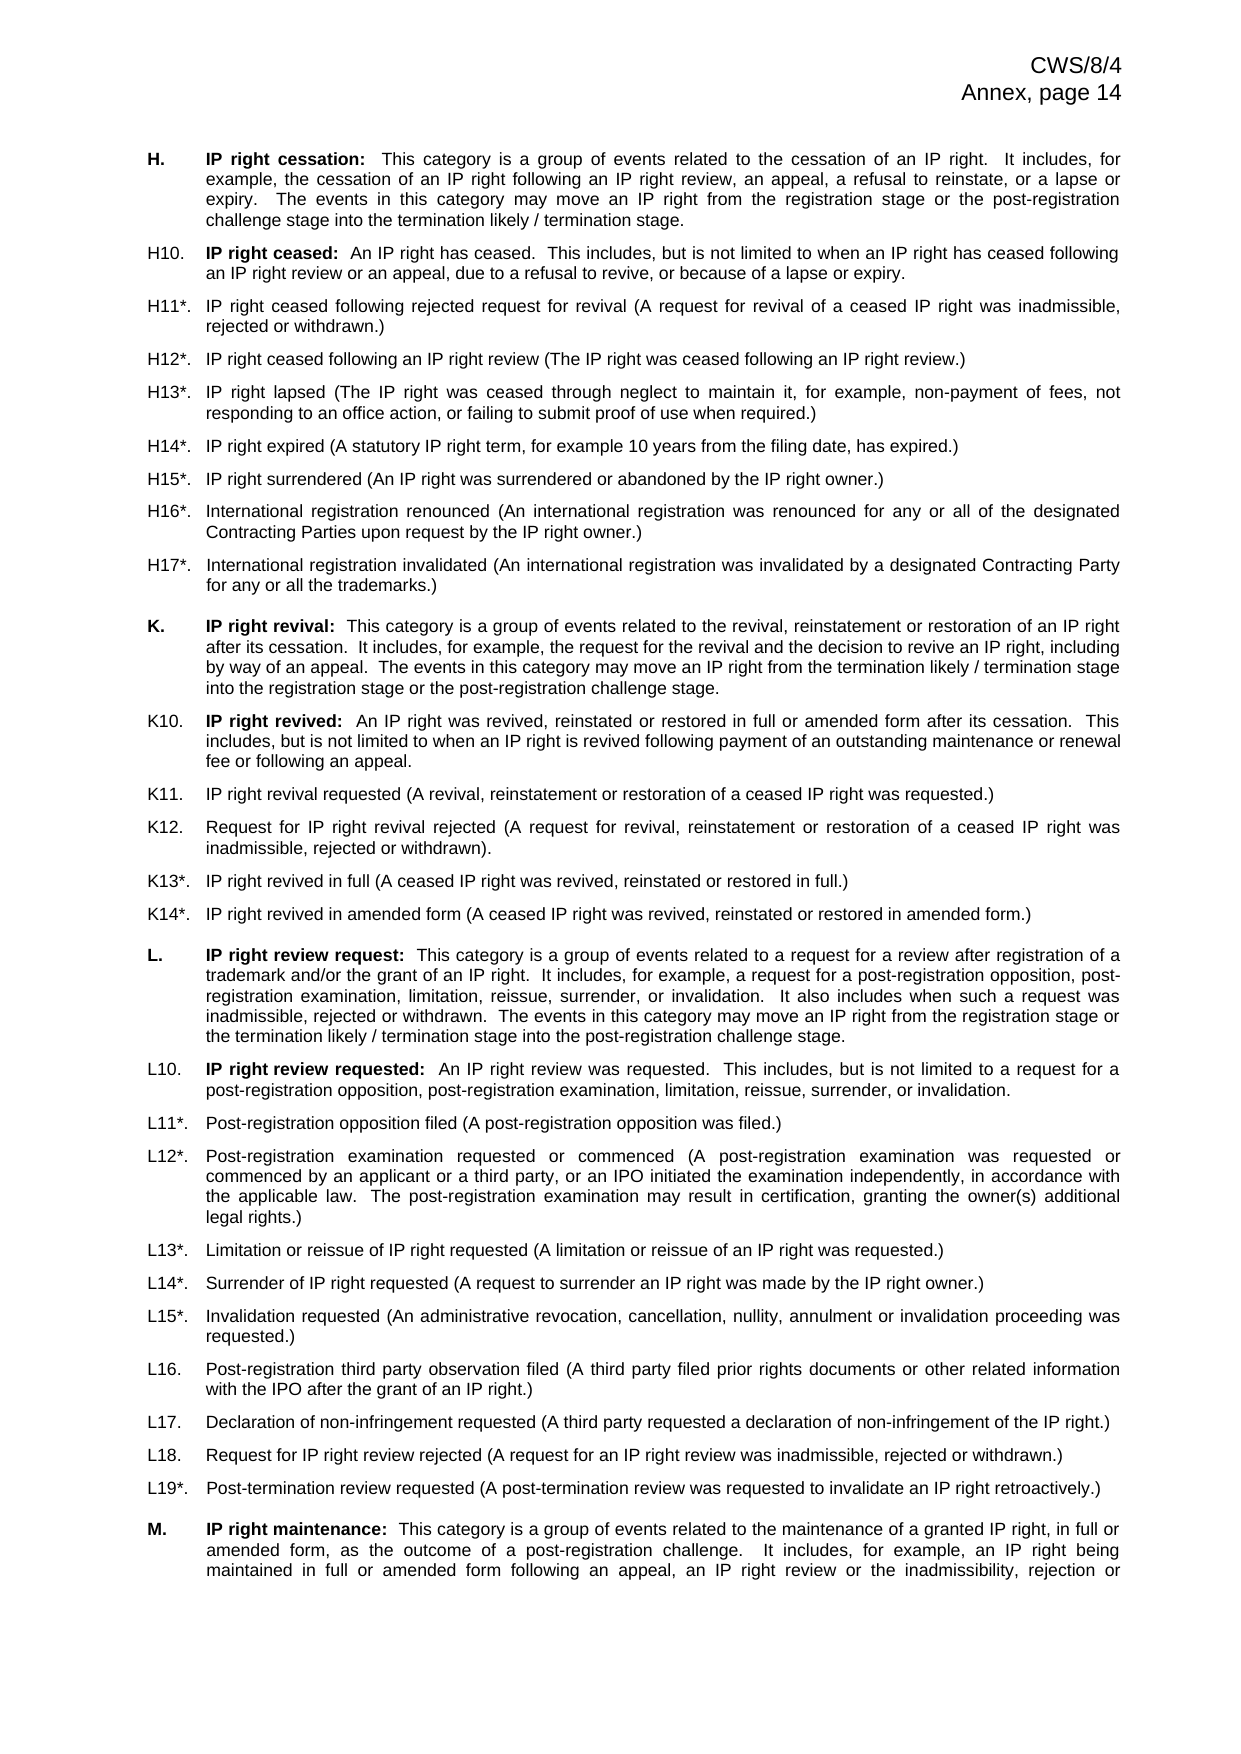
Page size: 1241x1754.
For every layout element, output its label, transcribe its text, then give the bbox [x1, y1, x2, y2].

text H12*. IP right ceased following an IP right review (The IP right was ceased following an IP right review.) [147, 349, 1122, 369]
text K14*. IP right revived in amended form (A ceased IP right was revived, reinstated or restored in amended form.) [147, 903, 1122, 924]
text L18. Request for IP right review rejected (A request for an IP right review was inadmissible, rejected or withdrawn.) [147, 1445, 1122, 1465]
text L16. Post-registration third party observation filed (A third party filed prior rights documents or other related information with the IPO after the grant of an IP right.) [147, 1359, 1122, 1399]
text H14*. IP right expired (A statutory IP right term, for example 10 years from the filing date, has expired.) [147, 435, 1122, 456]
text L11*. Post-registration opposition filed (A post-registration opposition was filed.) [147, 1112, 1122, 1133]
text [147, 1519, 1122, 1580]
text L12*. Post-registration examination requested or commenced (A post-registration examination was requested or commenced by an applicant or a third party, or an IPO initiated the examination independently, in accordance with the applicable law. The post-registration examination may result in certification, granting the owner(s) additional legal rights.) [147, 1145, 1122, 1227]
text H17*. International registration invalidated (An international registration was invalidated by a designated Contracting Party for any or all the trademarks.) [147, 554, 1122, 595]
text L. IP right review request: This category is a group of events related to a request for a review after registration of a trademark and/or the grant of an IP right. It includes, for example, a request for a post-registration opposition, post-registration examination, limitation, reissue, surrender, or invalidation. It also includes when such a request was inadmissible, rejected or withdrawn. The events in this category may move an IP right from the registration stage or the termination likely / termination stage into the post-registration challenge stage. [147, 944, 1122, 1047]
text H15*. IP right surrendered (An IP right was surrendered or abandoned by the IP right owner.) [147, 468, 1122, 489]
text H11*. IP right ceased following rejected request for revival (A request for revival of a ceased IP right was inadmissible, rejected or withdrawn.) [147, 296, 1122, 337]
text L14*. Surrender of IP right requested (A request to surrender an IP right was made by the IP right owner.) [147, 1272, 1122, 1293]
text L10. IP right review requested: An IP right review was requested. This includes, but is not limited to a request for a post-registration opposition, post-registration examination, limitation, reissue, surrender, or invalidation. [147, 1059, 1122, 1100]
text L13*. Limitation or reissue of IP right requested (A limitation or reissue of an IP right was requested.) [147, 1239, 1122, 1260]
text K. IP right revival: This category is a group of events related to the revival, reinstatement or restoration of an IP right after its cessation. It includes, for example, the request for the revival and the decision to revive an IP right, including by way of an appeal. The events in this category may move an IP right from the termination likely / termination stage into the registration stage or the post-registration challenge stage. [147, 616, 1122, 698]
text K13*. IP right revived in full (A ceased IP right was revived, reinstated or restored in full.) [147, 870, 1122, 891]
text H13*. IP right lapsed (The IP right was ceased through neglect to maintain it, for example, non-payment of fees, not responding to an office action, or failing to submit proof of use when required.) [147, 382, 1122, 423]
text H10. IP right ceased: An IP right has ceased. This includes, but is not limited to when an IP right has ceased following an IP right review or an appeal, due to a refusal to revive, or because of a lapse or expiry. [147, 242, 1122, 283]
text K10. IP right revived: An IP right was revived, reinstated or restored in full or amended form after its cessation. This includes, but is not limited to when an IP right is revived following payment of an outstanding maintenance or renewal fee or following an appeal. [147, 710, 1122, 772]
text H16*. International registration renounced (An international registration was renounced for any or all of the designated Contracting Parties upon request by the IP right owner.) [147, 501, 1122, 542]
text K11. IP right revival requested (A revival, reinstatement or restoration of a ceased IP right was requested.) [147, 784, 1122, 804]
text L19*. Post-termination review requested (A post-termination review was requested to invalidate an IP right retroactively.) [147, 1478, 1122, 1498]
text L15*. Invalidation requested (An administrative revocation, cancellation, nullity, annulment or invalidation proceeding was requested.) [147, 1305, 1122, 1346]
text K12. Request for IP right revival rejected (A request for revival, reinstatement or restoration of a ceased IP right was inadmissible, rejected or withdrawn). [147, 817, 1122, 858]
text H. IP right cessation: This category is a group of events related to the cessation of an IP right. It includes, for example, the cessation of an IP right following an IP right review, an appeal, a refusal to reinstate, or a lapse or expiry. The events in this category may move an IP right from the registration stage or the post-registration challenge stage into the termination likely / termination stage. [147, 148, 1122, 230]
text L17. Declaration of non-infringement requested (A third party requested a declaration of non-infringement of the IP right.) [147, 1412, 1122, 1432]
